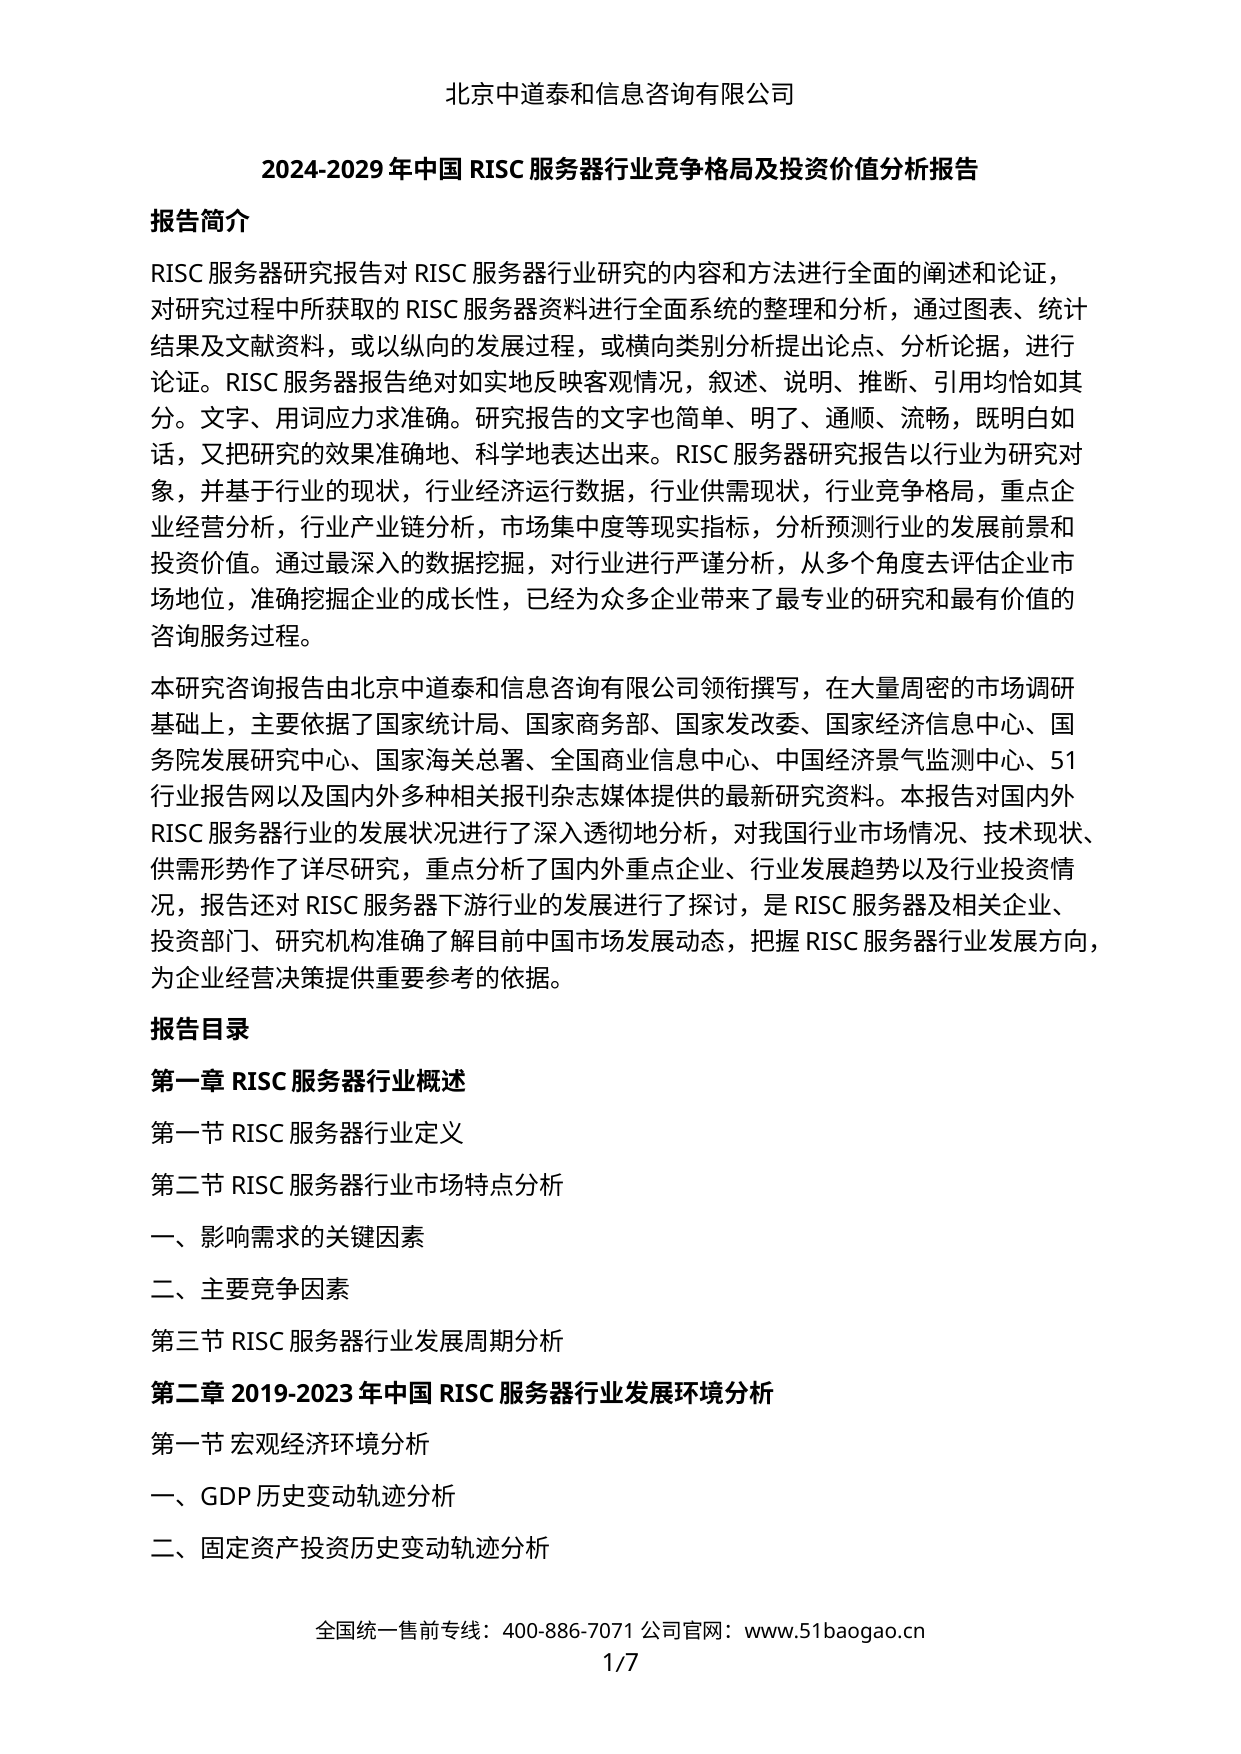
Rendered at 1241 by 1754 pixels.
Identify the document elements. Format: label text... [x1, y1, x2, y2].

text 报告简介 [150, 202, 1090, 238]
text 第二章 2019-2023年中国RISC服务器行业发展环境分析 [150, 1373, 1090, 1409]
text 二、主要竞争因素 [150, 1269, 1090, 1306]
text 一、GDP历史变动轨迹分析 [150, 1477, 1090, 1513]
text 第一章 RISC服务器行业概述 [150, 1062, 1090, 1098]
text 第二节 RISC服务器行业市场特点分析 [150, 1166, 1090, 1202]
text 2024-2029年中国RISC服务器行业竞争格局及投资价值分析报告 [150, 150, 1090, 186]
text 第一节 宏观经济环境分析 [150, 1425, 1090, 1461]
text 本研究咨询报告由北京中道泰和信息咨询有限公司领衔撰写，在大量周密的市场调研基础上，主要依据了国家统计局、国家商务部、国家发改委、国家经济信息中心、国务院发展研究中心、国家海关总署、全国商业信息中心、中国经济景气监测中心、51行业报告网以及国内外多种相关报刊杂志媒体提供的最新研究资料。本报告对国内外RISC服务器行业的发展状况进行了深入透彻地分析，对我国行业市场情况、技术现状、供需形势作了详尽研究，重点分析了国内外重点企业、行业发展趋势以及行业投资情况，报告还对RISC服务器下游行业的发展进行了探讨，是RISC服务器及相关企业、投资部门、研究机构准确了解目前中国市场发展动态，把握RISC服务器行业发展方向，为企业经营决策提供重要参考的依据。 [150, 668, 1090, 994]
text 二、固定资产投资历史变动轨迹分析 [150, 1529, 1090, 1565]
text 报告目录 [150, 1010, 1090, 1046]
text 一、影响需求的关键因素 [150, 1217, 1090, 1254]
text 第三节 RISC服务器行业发展周期分析 [150, 1321, 1090, 1357]
text RISC服务器研究报告对RISC服务器行业研究的内容和方法进行全面的阐述和论证，对研究过程中所获取的RISC服务器资料进行全面系统的整理和分析，通过图表、统计结果及文献资料，或以纵向的发展过程，或横向类别分析提出论点、分析论据，进行论证。RISC服务器报告绝对如实地反映客观情况，叙述、说明、推断、引用均恰如其分。文字、用词应力求准确。研究报告的文字也简单、明了、通顺、流畅，既明白如话，又把研究的效果准确地、科学地表达出来。RISC服务器研究报告以行业为研究对象，并基于行业的现状，行业经济运行数据，行业供需现状，行业竞争格局，重点企业经营分析，行业产业链分析，市场集中度等现实指标，分析预测行业的发展前景和投资价值。通过最深入的数据挖掘，对行业进行严谨分析，从多个角度去评估企业市场地位，准确挖掘企业的成长性，已经为众多企业带来了最专业的研究和最有价值的咨询服务过程。 [150, 254, 1090, 652]
text 第一节 RISC服务器行业定义 [150, 1114, 1090, 1150]
